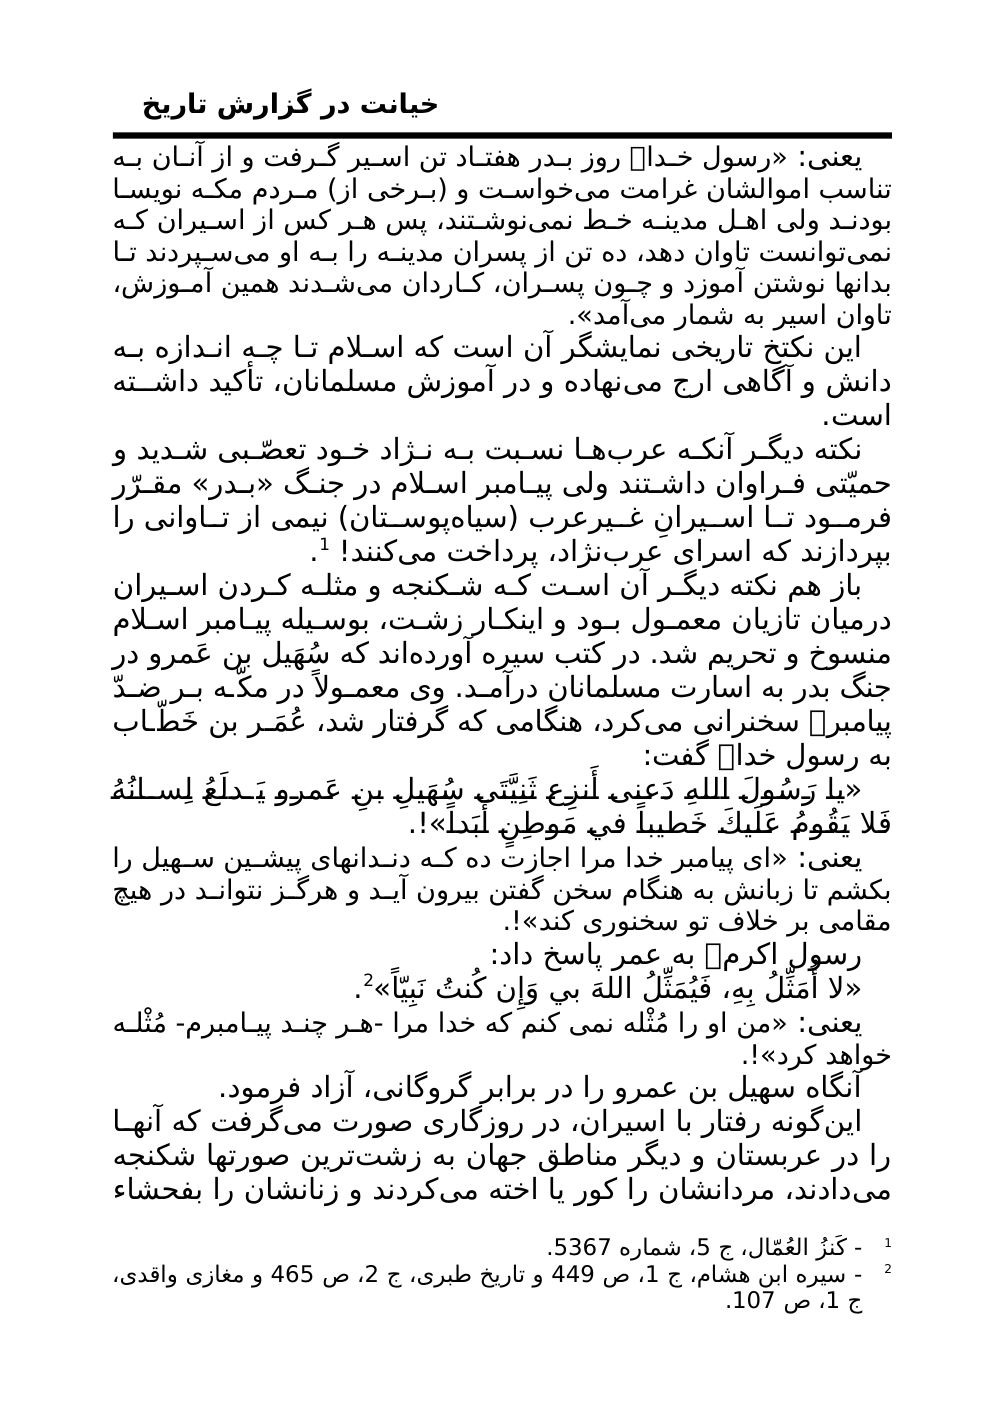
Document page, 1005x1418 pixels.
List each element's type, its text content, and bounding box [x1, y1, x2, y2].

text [112, 1104, 892, 1206]
text این نکتخ تاریخی نمایشگر آن است که اسلام تا چه اندازه به دانش و آگاهی ارج می‌نهاده و در آموزش مسلمانان، تأکید داشته است. [112, 331, 892, 433]
text یعنی: «ای پیامبر خدا مرا اجازت ده که دندانهای پیشین سهیل را بکشم تا زبانش به هنگام سخن ‌گفتن بیرون آید و هرگز نتواند در هیچ مقامی بر خلاف تو سخنوری کند»!. [112, 840, 892, 937]
text آنگاه سهیل بن عمرو را در برابر گروگانی، آزاد فرمود. [112, 1071, 892, 1104]
text باز هم نکته دیگر آن است که شکنجه و مثله ‌کردن اسیران درمیان تازیان معمول بود و اینکار زشت، بوسیله پیامبر اسلام منسوخ و تحریم شد. در کتب سیره آورده‌اند که سُهَیل بن عَمرو در جنگ بدر به اسارت مسلمانان درآمد. وی معمولاً در مکّه بر ضدّ پیامبر سخنرانی می‌کرد، هنگامی که گرفتار شد، عُمَر بن خَطّاب به رسول خدا گفت: [112, 568, 892, 772]
text «یا رَسُولَ اللهِ دَعنی أَنزِع ثَنِیَّتَی سُهَیلِ بنِ عَمرو یَدلَعُ لِسانُهُ فَلا یَقُومُ عَلَیكَ خَطیباً في مَوطِنٍ أَبَداً»!. [112, 772, 892, 840]
text یعنی: «من او را مُثْله نمی کنم که خدا مرا -هر چند پیامبرم- مُثْله خواهد کرد»!. [112, 1005, 892, 1071]
text «لا أُمَثِّلُ بِهِ، فَیُمَثِّلُ اللهَ بي وَإِن کُنتُ نَبِیّاً». [112, 971, 892, 1005]
text رسول اکرم به عمر پاسخ داد: [112, 937, 892, 971]
text نکته دیگر آنکه عرب‌ها نسبت به نژاد خود تعصّبی شدید و حمیّتی فراوان داشتند ولی پیامبر اسلام در جنگ «بدر» مقرّر فرمود تا اسیرانِ غیرعرب (سیاه‌پوستان) نیمی از تاوانی را بپردازند که اسرای عرب‌نژاد، پرداخت می‌کنند! . [112, 433, 892, 568]
text یعنی: «رسول خدا روز بدر هفتاد تن اسیر گرفت و از آنان به تناسب اموالشان غرامت می‌خواست و (برخی از) مردم مکه ‌نویسا بودند ولی اهل مدینه خط نمی‌نوشتند، پس هر کس از اسیران که نمی‌توانست تاوان دهد، ده تن از پسران مدینه را به او می‌سپردند تا بدانها نوشتن آموزد و چون پسران، کاردان می‌شدند همین آموزش، تاوان اسیر به شمار می‌آمد». [112, 139, 892, 331]
